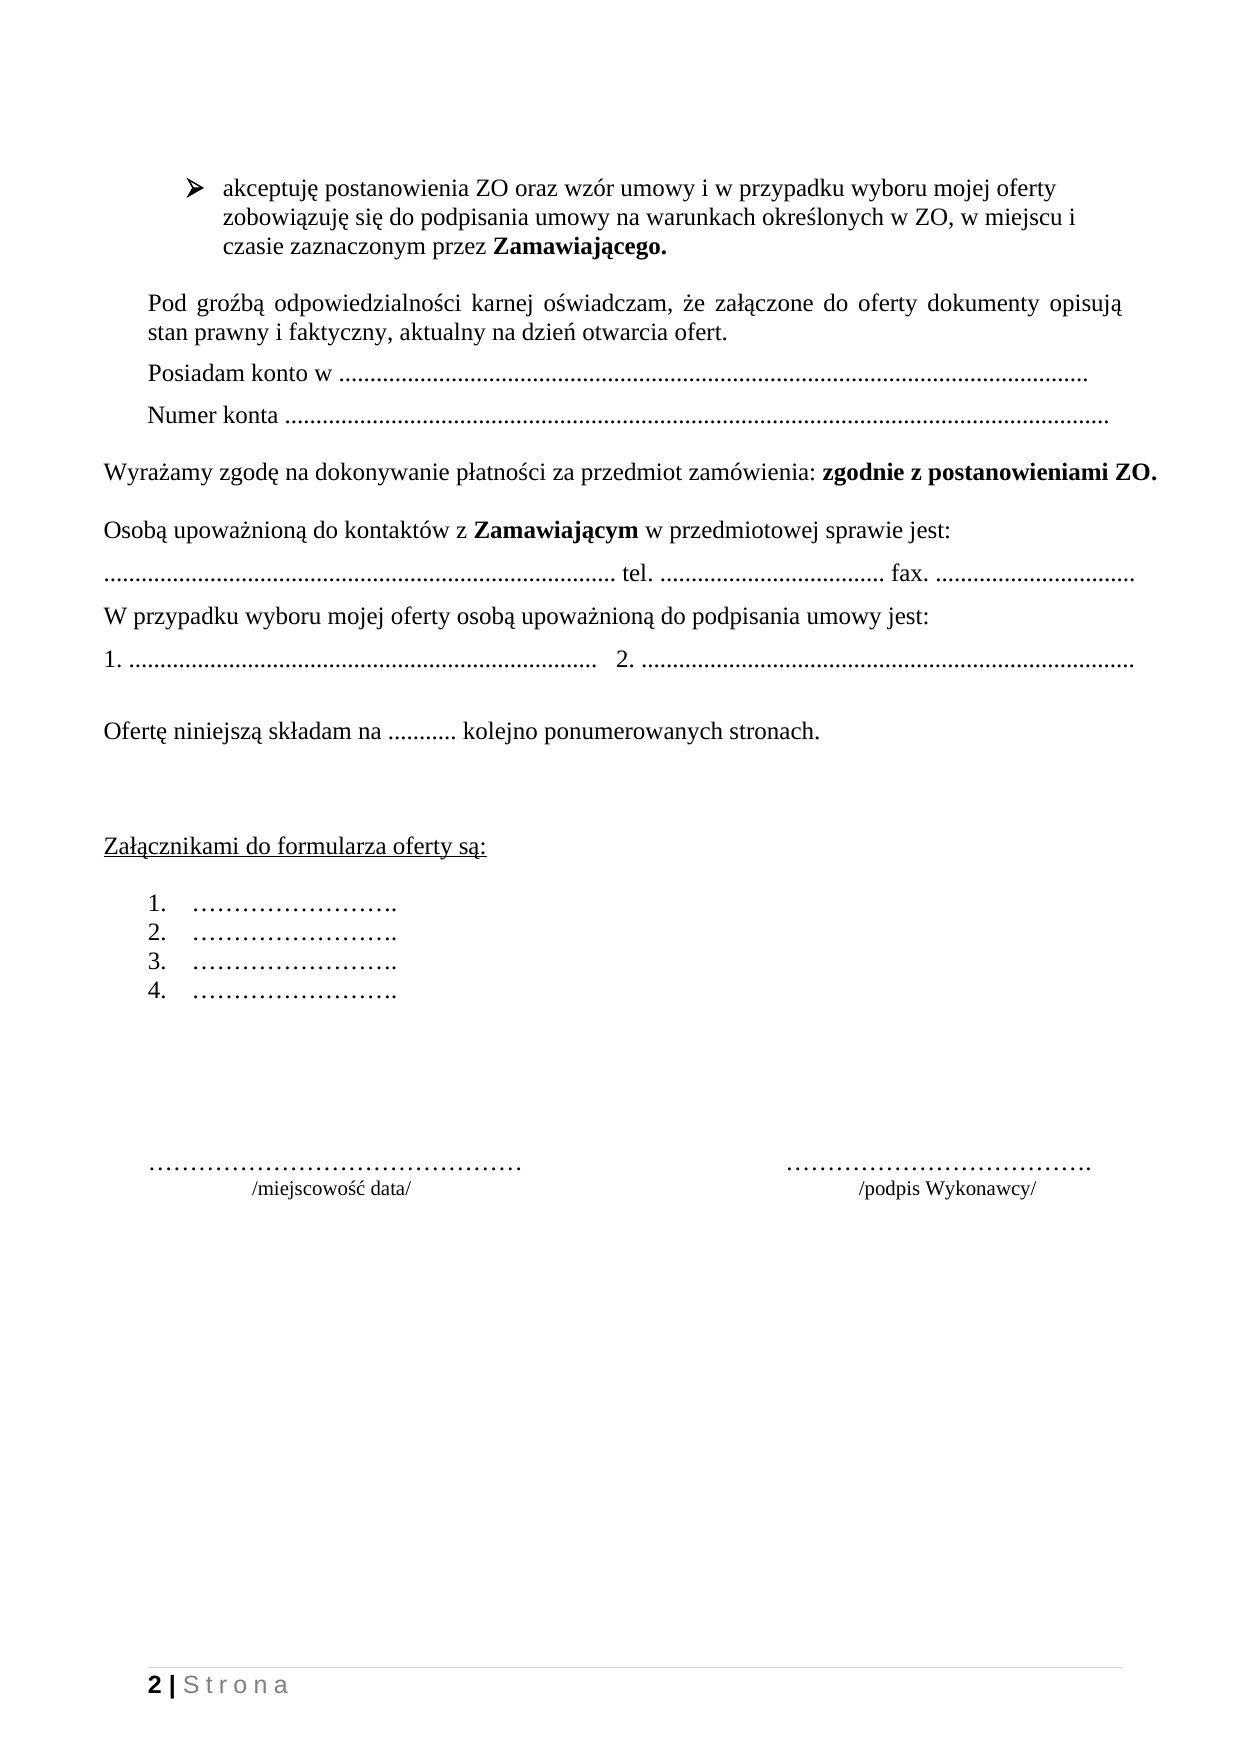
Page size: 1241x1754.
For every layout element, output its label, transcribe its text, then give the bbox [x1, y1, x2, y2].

text Ofertę niniejszą składam na ........... kolejno ponumerowanych stronach. [103, 716, 1196, 745]
text .................................................................................. tel. .................................... fax. ................................ [103, 558, 1196, 587]
text W przypadku wyboru mojej oferty osobą upoważnioną do podpisania umowy jest: [103, 601, 1196, 630]
text Wyrażamy zgodę na dokonywanie płatności za przedmiot zamówienia: zgodnie z postanowieniami ZO. [103, 457, 1196, 486]
text Załącznikami do formularza oferty są: [103, 831, 1196, 860]
list ……………………. [148, 917, 1196, 946]
list ……………………. [148, 888, 1196, 917]
list ……………………. [148, 975, 1196, 1003]
text Numer konta .................................................................................................................................... [103, 400, 1196, 428]
text Posiadam konto w ........................................................................................................................ [148, 358, 1122, 387]
list ……………………. [148, 946, 1196, 975]
list akceptuję postanowienia ZO oraz wzór umowy i w przypadku wyboru mojej oferty zobowiązuję się do podpisania umowy na warunkach określonych w ZO, w miejscu i czasie zaznaczonym przez Zamawiającego. [185, 173, 1122, 260]
text 1. ........................................................................... 2. ............................................................................... [103, 644, 1196, 673]
text ……………………………………… ………………………………. [148, 1147, 1167, 1176]
text Pod groźbą odpowiedzialności karnej oświadczam, że załączone do oferty dokumenty opisują stan prawny i faktyczny, aktualny na dzień otwarcia ofert. [148, 288, 1122, 346]
text Osobą upoważnioną do kontaktów z Zamawiającym w przedmiotowej sprawie jest: [103, 515, 1196, 543]
text /miejscowość data/ /podpis Wykonawcy/ [148, 1176, 1122, 1200]
